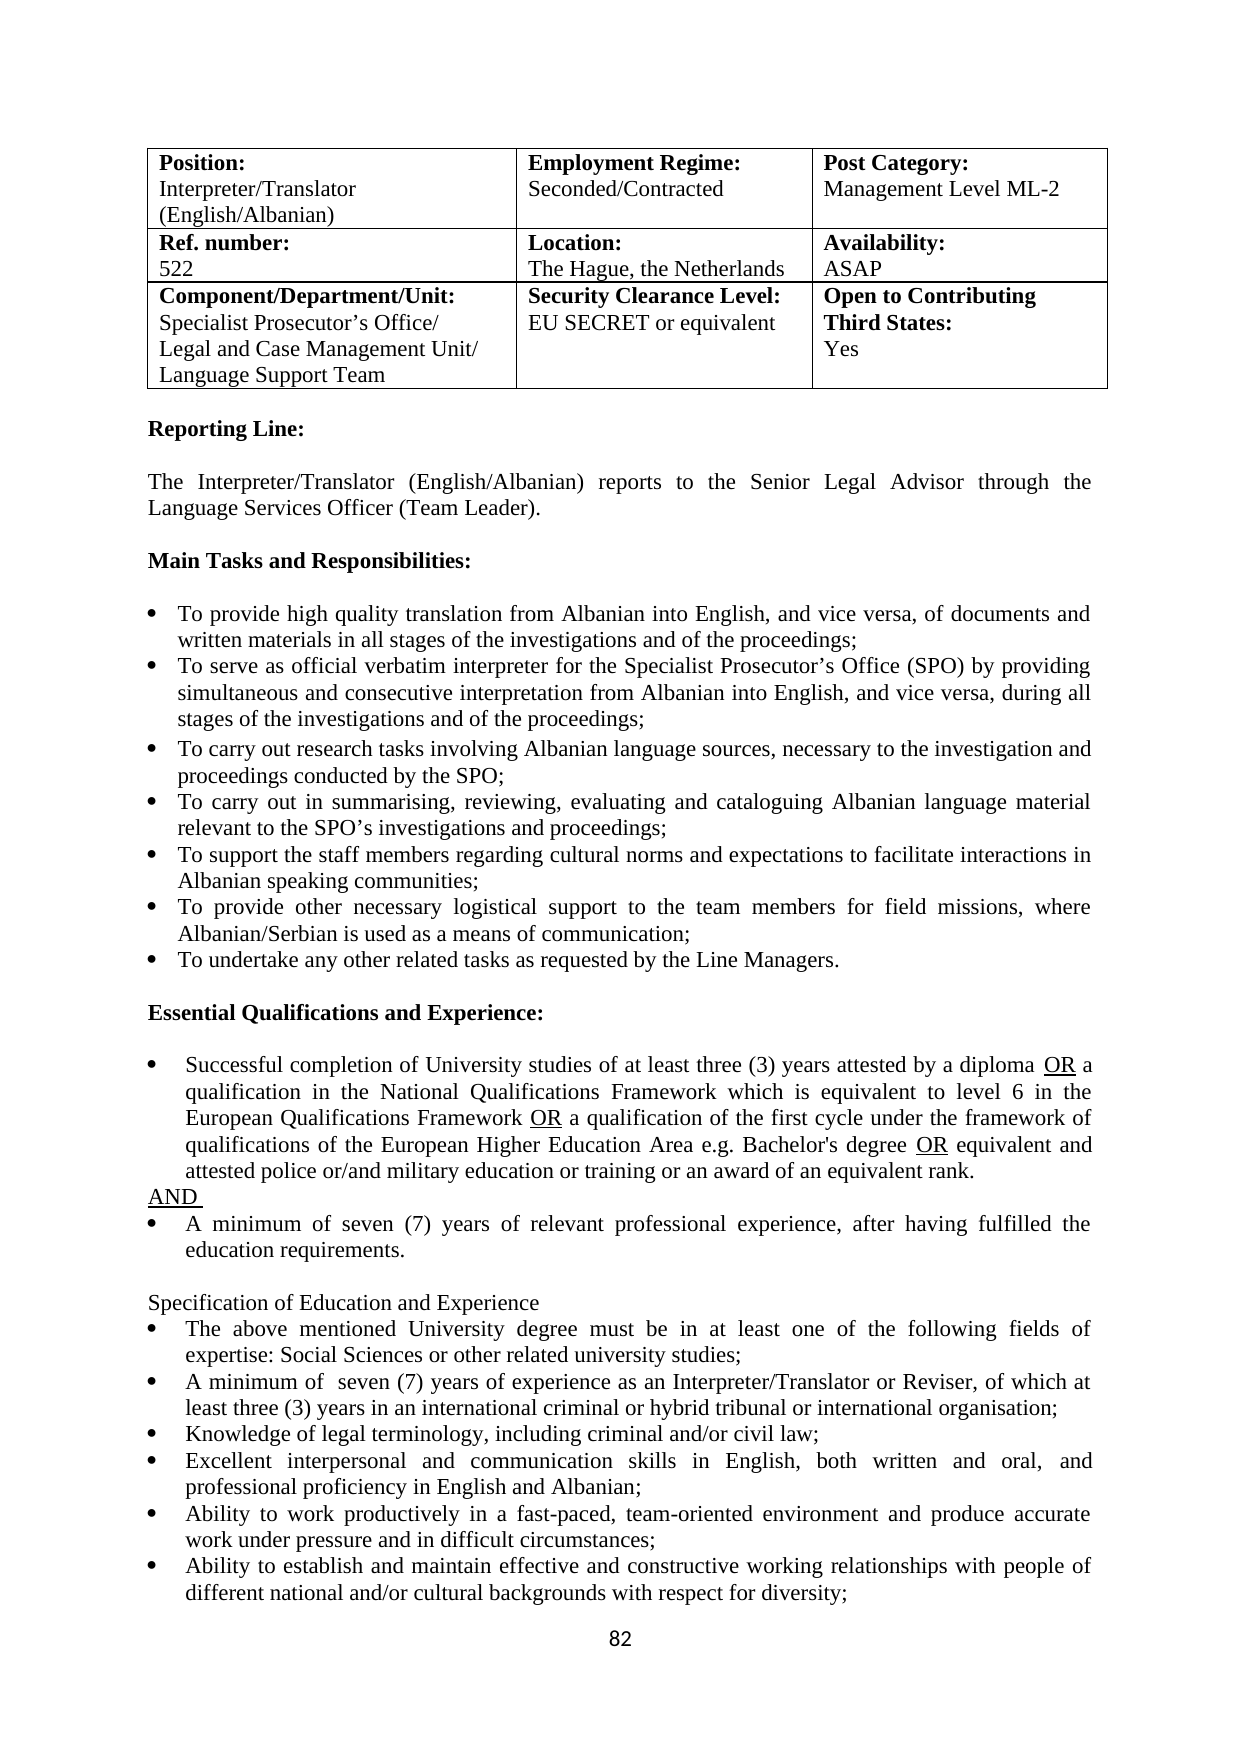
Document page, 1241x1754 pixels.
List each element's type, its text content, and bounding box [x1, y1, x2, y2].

table_cell Open to Contributing Third States: Yes [813, 283, 1107, 388]
text Specification of Education and Experience [148, 1289, 1093, 1315]
table_header Position: Interpreter/Translator (English/Albanian) [148, 149, 516, 228]
list To support the staff members regarding cultural norms and expectations to facilitate interactions in Albanian speaking communities; [148, 841, 1093, 893]
list Ability to establish and maintain effective and constructive working relationships with people of different national and/or cultural backgrounds with respect for diversity; [148, 1552, 1093, 1605]
list To carry out in summarising, reviewing, evaluating and cataloguing Albanian language material relevant to the SPO’s investigations and proceedings; [148, 788, 1093, 841]
table_header Post Category: Management Level ML-2 [813, 149, 1107, 228]
list To carry out research tasks involving Albanian language sources, necessary to the investigation and proceedings conducted by the SPO; [148, 735, 1093, 788]
table_cell Component/Department/Unit: Specialist Prosecutor’s Office/ Legal and Case Management Unit/ Language Support Team [148, 283, 516, 388]
list Ability to work productively in a fast-paced, team-oriented environment and produce accurate work under pressure and in difficult circumstances; [148, 1499, 1093, 1552]
list A minimum of seven (7) years of relevant professional experience, after having fulfilled the education requirements. [148, 1210, 1093, 1262]
text Reporting Line: [148, 415, 1093, 442]
list Excellent interpersonal and communication skills in English, both written and oral, and professional proficiency in English and Albanian; [148, 1447, 1093, 1499]
table_cell Security Clearance Level: EU SECRET or equivalent [517, 283, 812, 388]
list To undertake any other related tasks as requested by the Line Managers. [148, 946, 1093, 972]
list The above mentioned University degree must be in at least one of the following fields of expertise: Social Sciences or other related university studies; [148, 1315, 1093, 1368]
list Knowledge of legal terminology, including criminal and/or civil law; [148, 1421, 1093, 1447]
table_header Employment Regime: Seconded/Contracted [517, 149, 812, 228]
text Essential Qualifications and Experience: [148, 999, 1093, 1025]
table_cell Ref. number: 522 [148, 229, 516, 281]
list Successful completion of University studies of at least three (3) years attested by a diploma OR a qualification in the National Qualifications Framework which is equivalent to level 6 in the European Qualifications Framework OR a qualification of the first cycle under the framework of qualifications of the European Higher Education Area e.g. Bachelor's degree OR equivalent and attested police or/and military education or training or an award of an equivalent rank. [148, 1052, 1093, 1183]
table_cell Location: The Hague, the Netherlands [517, 229, 812, 281]
list To provide high quality translation from Albanian into English, and vice versa, of documents and written materials in all stages of the investigations and of the proceedings; [148, 600, 1093, 652]
list A minimum of seven (7) years of experience as an Interpreter/Translator or Reviser, of which at least three (3) years in an international criminal or hybrid tribunal or international organisation; [148, 1368, 1093, 1421]
list To serve as official verbatim interpreter for the Specialist Prosecutor’s Office (SPO) by providing simultaneous and consecutive interpretation from Albanian into English, and vice versa, during all stages of the investigations and of the proceedings; [148, 652, 1093, 732]
table_cell Availability: ASAP [813, 229, 1107, 281]
text Main Tasks and Responsibilities: [148, 547, 1093, 573]
text The Interpreter/Translator (English/Albanian) reports to the Senior Legal Advisor through the Language Services Officer (Team Leader). [148, 468, 1093, 521]
text AND [148, 1183, 1093, 1210]
list To provide other necessary logistical support to the team members for field missions, where Albanian/Serbian is used as a means of communication; [148, 893, 1093, 946]
